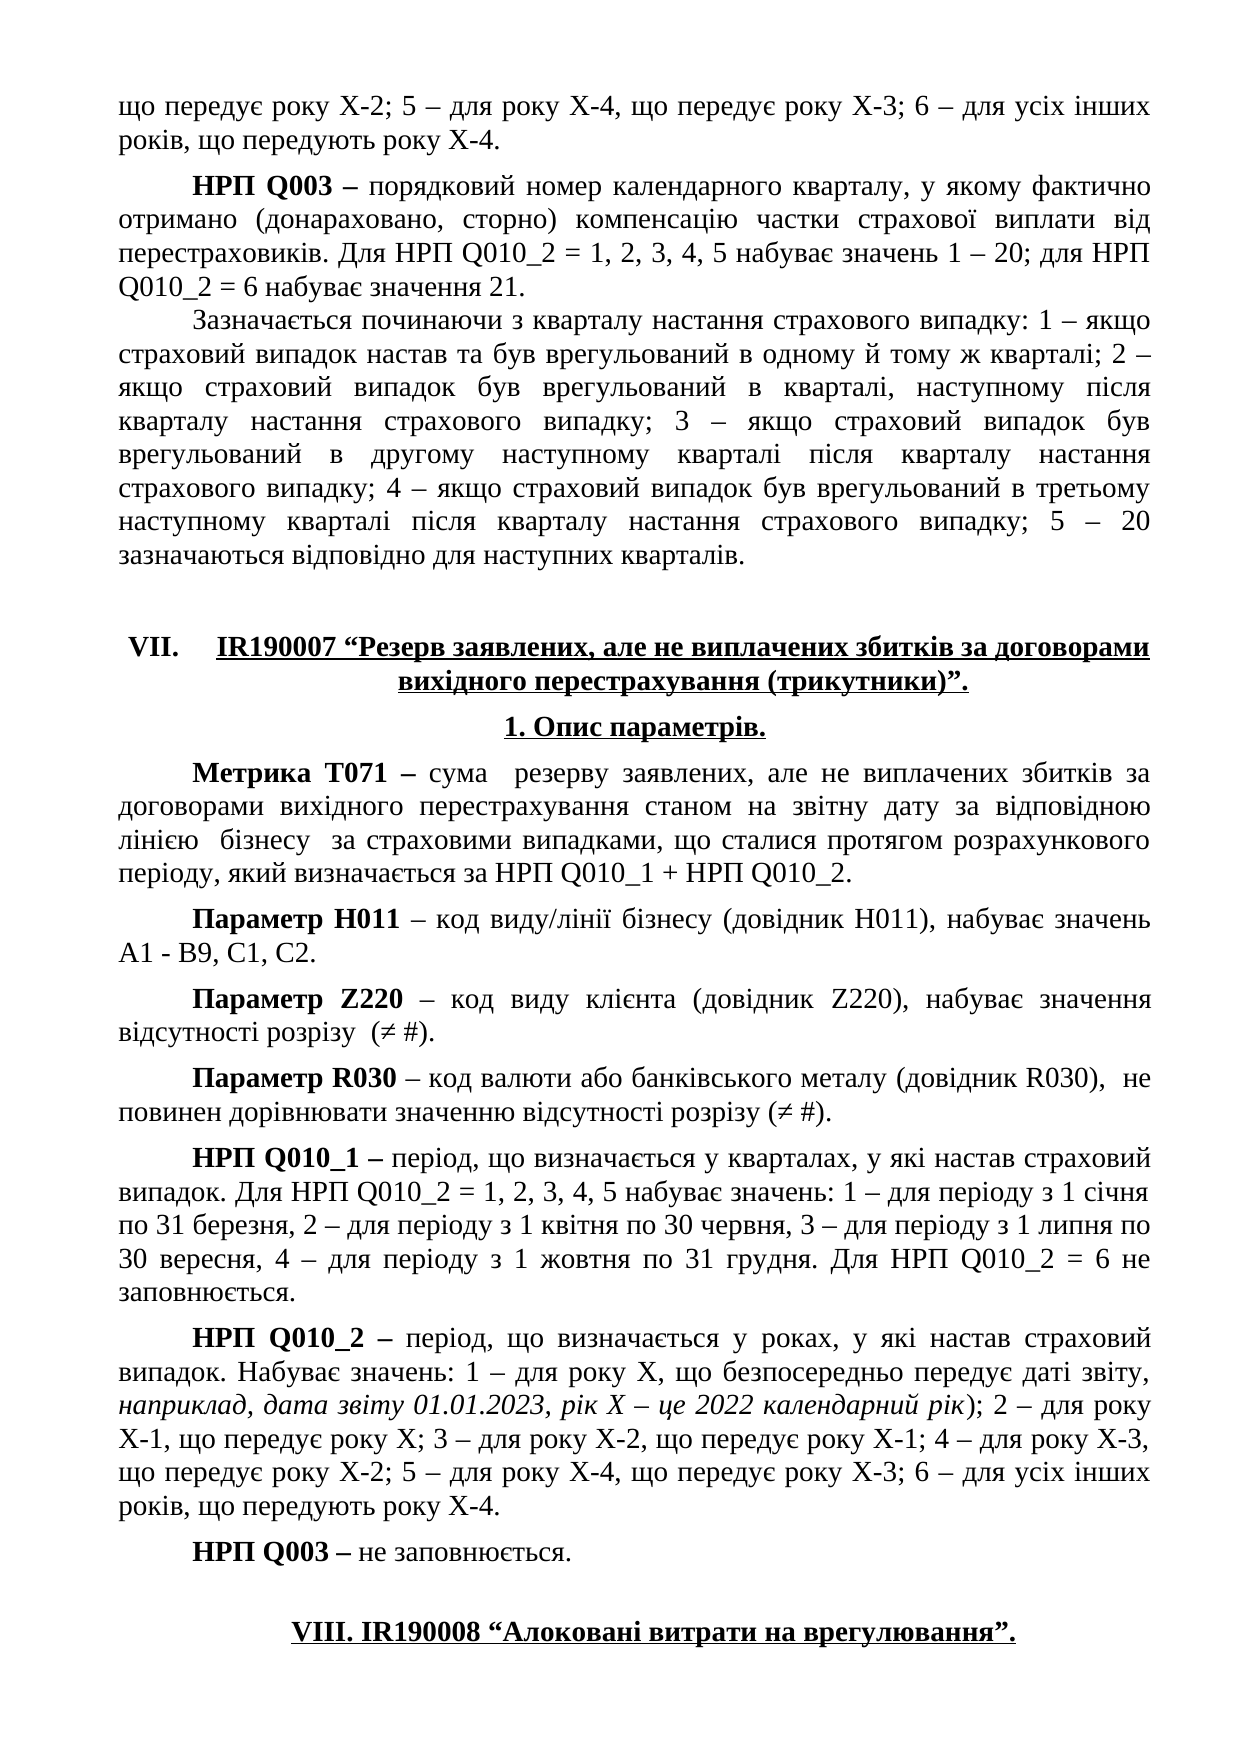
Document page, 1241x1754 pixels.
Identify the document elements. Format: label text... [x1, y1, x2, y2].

text НРП Q010_1 – період, що визначається у кварталах, у які настав страховий випадок. Для НРП Q010_2 = 1, 2, 3, 4, 5 набуває значень: 1 – для періоду з 1 січня по 31 березня, 2 – для періоду з 1 квітня по 30 червня, 3 – для періоду з 1 липня по 30 вересня, 4 – для періоду з 1 жовтня по 31 грудня. Для НРП Q010_2 = 6 не заповнюється. [118, 1140, 1152, 1308]
list IR190007 “Резерв заявлених, але не виплачених збитків за договорами вихідного перестрахування (трикутники)”. [177, 629, 1152, 696]
text 1. Опис параметрів. [118, 709, 1152, 742]
text Параметр Z220 – код виду клієнта (довідник Z220), набуває значення відсутності розрізу (≠ #). [118, 981, 1152, 1048]
text Зазначається починаючи з кварталу настання страхового випадку: 1 – якщо страховий випадок настав та був врегульований в одному й тому ж кварталі; 2 – якщо страховий випадок був врегульований в кварталі, наступному після кварталу настання страхового випадку; 3 – якщо страховий випадок був врегульований в другому наступному кварталі після кварталу настання страхового випадку; 4 – якщо страховий випадок був врегульований в третьому наступному кварталі після кварталу настання страхового випадку; 5 – 20 зазначаються відповідно для наступних кварталів. [118, 302, 1152, 571]
text Метрика T071 – сума резерву заявлених, але не виплачених збитків за договорами вихідного перестрахування станом на звітну дату за відповідною лінією бізнесу за страховими випадками, що сталися протягом розрахункового періоду, який визначається за НРП Q010_1 + НРП Q010_2. [118, 755, 1152, 889]
text Параметр R030 – код валюти або банківського металу (довідник R030), не повинен дорівнювати значенню відсутності розрізу (≠ #). [118, 1061, 1152, 1128]
text НРП Q003 – не заповнюється. [118, 1534, 1152, 1568]
text НРП Q003 – порядковий номер календарного кварталу, у якому фактично отримано (донараховано, сторно) компенсацію частки страхової виплати від перестраховиків. Для НРП Q010_2 = 1, 2, 3, 4, 5 набуває значень 1 – 20; для НРП Q010_2 = 6 набуває значення 21. [118, 168, 1152, 302]
text Параметр H011 – код виду/лінії бізнесу (довідник H011), набуває значень A1 - B9, С1, С2. [118, 901, 1152, 968]
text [118, 88, 1152, 156]
text VIII. IR190008 “Алоковані витрати на врегулювання”. [156, 1614, 1152, 1647]
